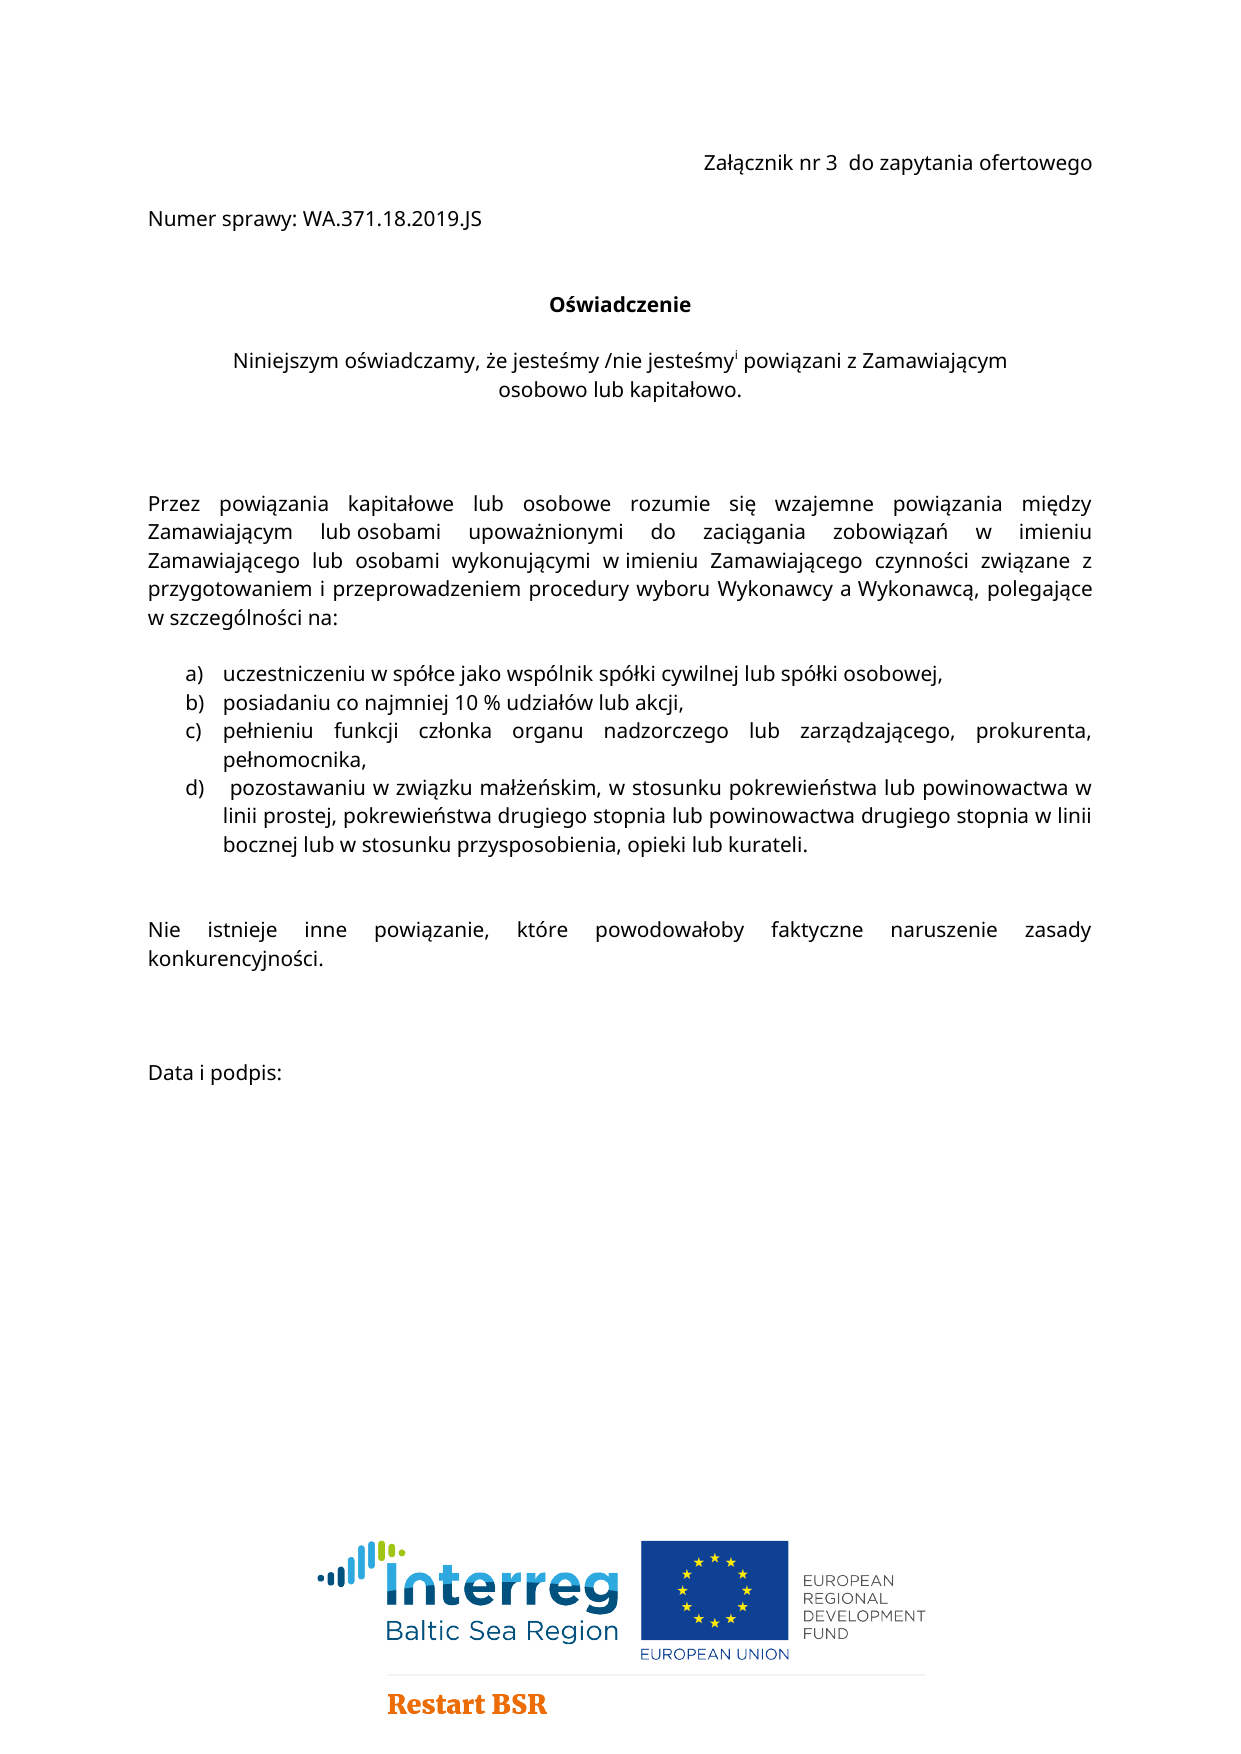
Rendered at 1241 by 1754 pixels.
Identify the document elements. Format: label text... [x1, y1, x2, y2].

text Data i podpis: [148, 1058, 1093, 1086]
list posiadaniu co najmniej 10 % udziałów lub akcji, [185, 688, 1093, 716]
picture [285, 1509, 956, 1754]
list pozostawaniu w związku małżeńskim, w stosunku pokrewieństwa lub powinowactwa w linii prostej, pokrewieństwa drugiego stopnia lub powinowactwa drugiego stopnia w linii bocznej lub w stosunku przysposobienia, opieki lub kurateli. [185, 773, 1093, 858]
text osobowo lub kapitałowo. [148, 375, 1093, 403]
text Oświadczenie [148, 290, 1093, 318]
list pełnieniu funkcji członka organu nadzorczego lub zarządzającego, prokurenta, pełnomocnika, [185, 716, 1093, 773]
text Nie istnieje inne powiązanie, które powodowałoby faktyczne naruszenie zasady konkurencyjności. [148, 915, 1093, 972]
list uczestniczeniu w spółce jako wspólnik spółki cywilnej lub spółki osobowej, [185, 659, 1093, 688]
text Przez powiązania kapitałowe lub osobowe rozumie się wzajemne powiązania między Zamawiającym lub osobami upoważnionymi do zaciągania zobowiązań w imieniu Zamawiającego lub osobami wykonującymi w imieniu Zamawiającego czynności związane z przygotowaniem i przeprowadzeniem procedury wyboru Wykonawcy a Wykonawcą, polegające w szczególności na: [148, 489, 1093, 631]
text Niniejszym oświadczamy, że jesteśmy /nie jesteśmy powiązani z Zamawiającym [148, 347, 1093, 375]
text Załącznik nr 3 do zapytania ofertowego [148, 148, 1093, 176]
text Numer sprawy: WA.371.18.2019.JS [148, 204, 1093, 233]
